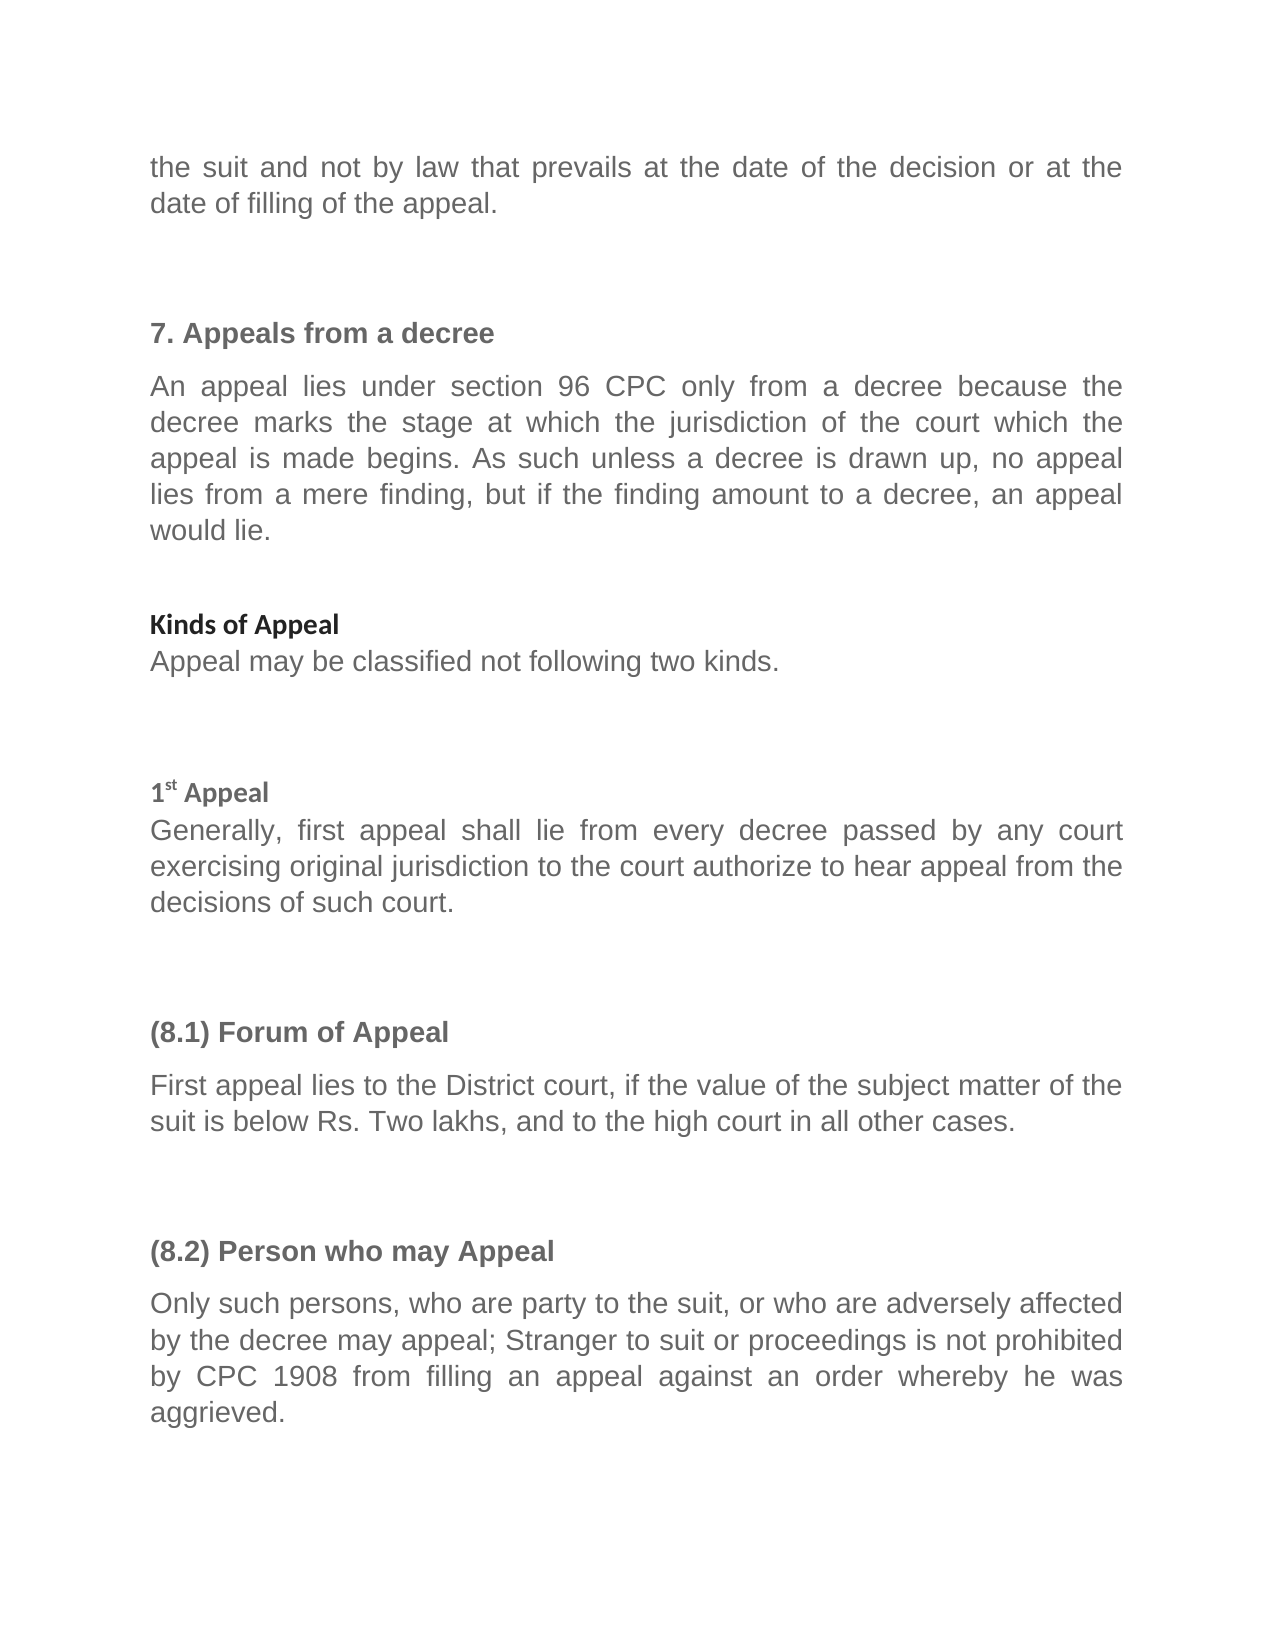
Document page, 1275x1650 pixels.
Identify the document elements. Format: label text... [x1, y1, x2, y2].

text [150, 150, 1125, 220]
text Only such persons, who are party to the suit, or who are adversely affected by the decree may appeal; Stranger to suit or proceedings is not prohibited by CPC 1908 from filling an appeal against an order whereby he was aggrieved. [150, 1287, 1125, 1428]
subtitle 1st Appeal [150, 774, 1125, 810]
text An appeal lies under section 96 CPC only from a decree because the decree marks the stage at which the jurisdiction of the court which the appeal is made begins. As such unless a decree is drawn up, no appeal lies from a mere finding, but if the finding amount to a decree, an appeal would lie. [150, 369, 1125, 547]
text Appeal may be classified not following two kinds. [150, 644, 1125, 678]
text First appeal lies to the District court, if the value of the subject matter of the suit is below Rs. Two lakhs, and to the high court in all other cases. [150, 1068, 1125, 1137]
text (8.2) Person who may Appeal [150, 1234, 1125, 1267]
text (8.1) Forum of Appeal [150, 1015, 1125, 1048]
text Generally, first appeal shall lie from every decree passed by any court exercising original jurisdiction to the court authorize to hear appeal from the decisions of such court. [150, 813, 1125, 918]
subtitle Kinds of Appeal [150, 566, 1125, 642]
text 7. Appeals from a decree [150, 316, 1125, 349]
